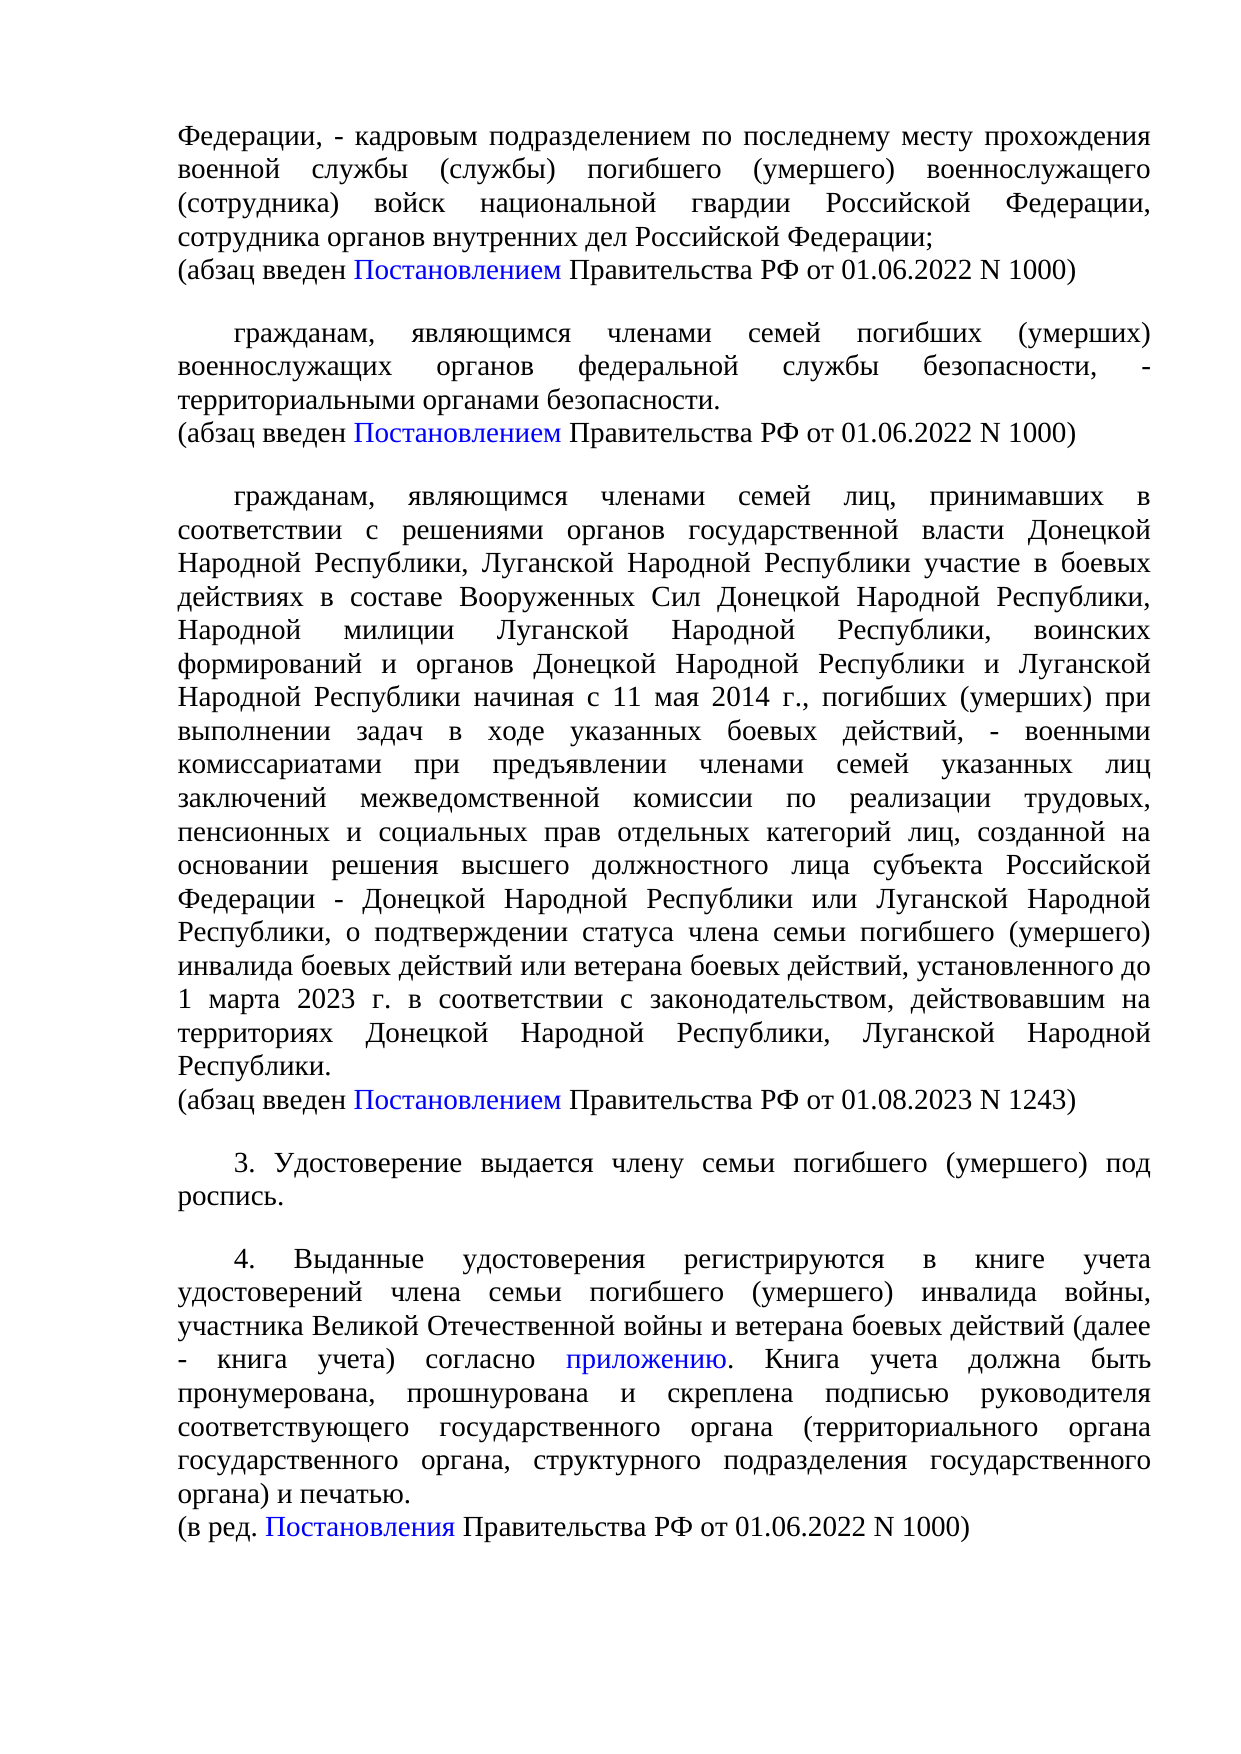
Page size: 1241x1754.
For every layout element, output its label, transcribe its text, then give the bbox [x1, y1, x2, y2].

text 3. Удостоверение выдается члену семьи погибшего (умершего) под роспись. [177, 1145, 1152, 1212]
text (абзац введен Постановлением Правительства РФ от 01.06.2022 N 1000) [177, 252, 1152, 286]
text гражданам, являющимся членами семей лиц, принимавших в соответствии с решениями органов государственной власти Донецкой Народной Республики, Луганской Народной Республики участие в боевых действиях в составе Вооруженных Сил Донецкой Народной Республики, Народной милиции Луганской Народной Республики, воинских формирований и органов Донецкой Народной Республики и Луганской Народной Республики начиная с 11 мая 2014 г., погибших (умерших) при выполнении задач в ходе указанных боевых действий, - военными комиссариатами при предъявлении членами семей указанных лиц заключений межведомственной комиссии по реализации трудовых, пенсионных и социальных прав отдельных категорий лиц, созданной на основании решения высшего должностного лица субъекта Российской Федерации - Донецкой Народной Республики или Луганской Народной Республики, о подтверждении статуса члена семьи погибшего (умершего) инвалида боевых действий или ветерана боевых действий, установленного до 1 марта 2023 г. в соответствии с законодательством, действовавшим на территориях Донецкой Народной Республики, Луганской Народной Республики. [177, 478, 1152, 1082]
text (в ред. Постановления Правительства РФ от 01.06.2022 N 1000) [177, 1509, 1152, 1543]
text (абзац введен Постановлением Правительства РФ от 01.06.2022 N 1000) [177, 416, 1152, 449]
text гражданам, являющимся членами семей погибших (умерших) военнослужащих органов федеральной службы безопасности, - территориальными органами безопасности. [177, 315, 1152, 416]
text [177, 118, 1152, 252]
text 4. Выданные удостоверения регистрируются в книге учета удостоверений члена семьи погибшего (умершего) инвалида войны, участника Великой Отечественной войны и ветерана боевых действий (далее - книга учета) согласно приложению. Книга учета должна быть пронумерована, прошнурована и скреплена подписью руководителя соответствующего государственного органа (территориального органа государственного органа, структурного подразделения государственного органа) и печатью. [177, 1241, 1152, 1509]
text (абзац введен Постановлением Правительства РФ от 01.08.2023 N 1243) [177, 1082, 1152, 1116]
